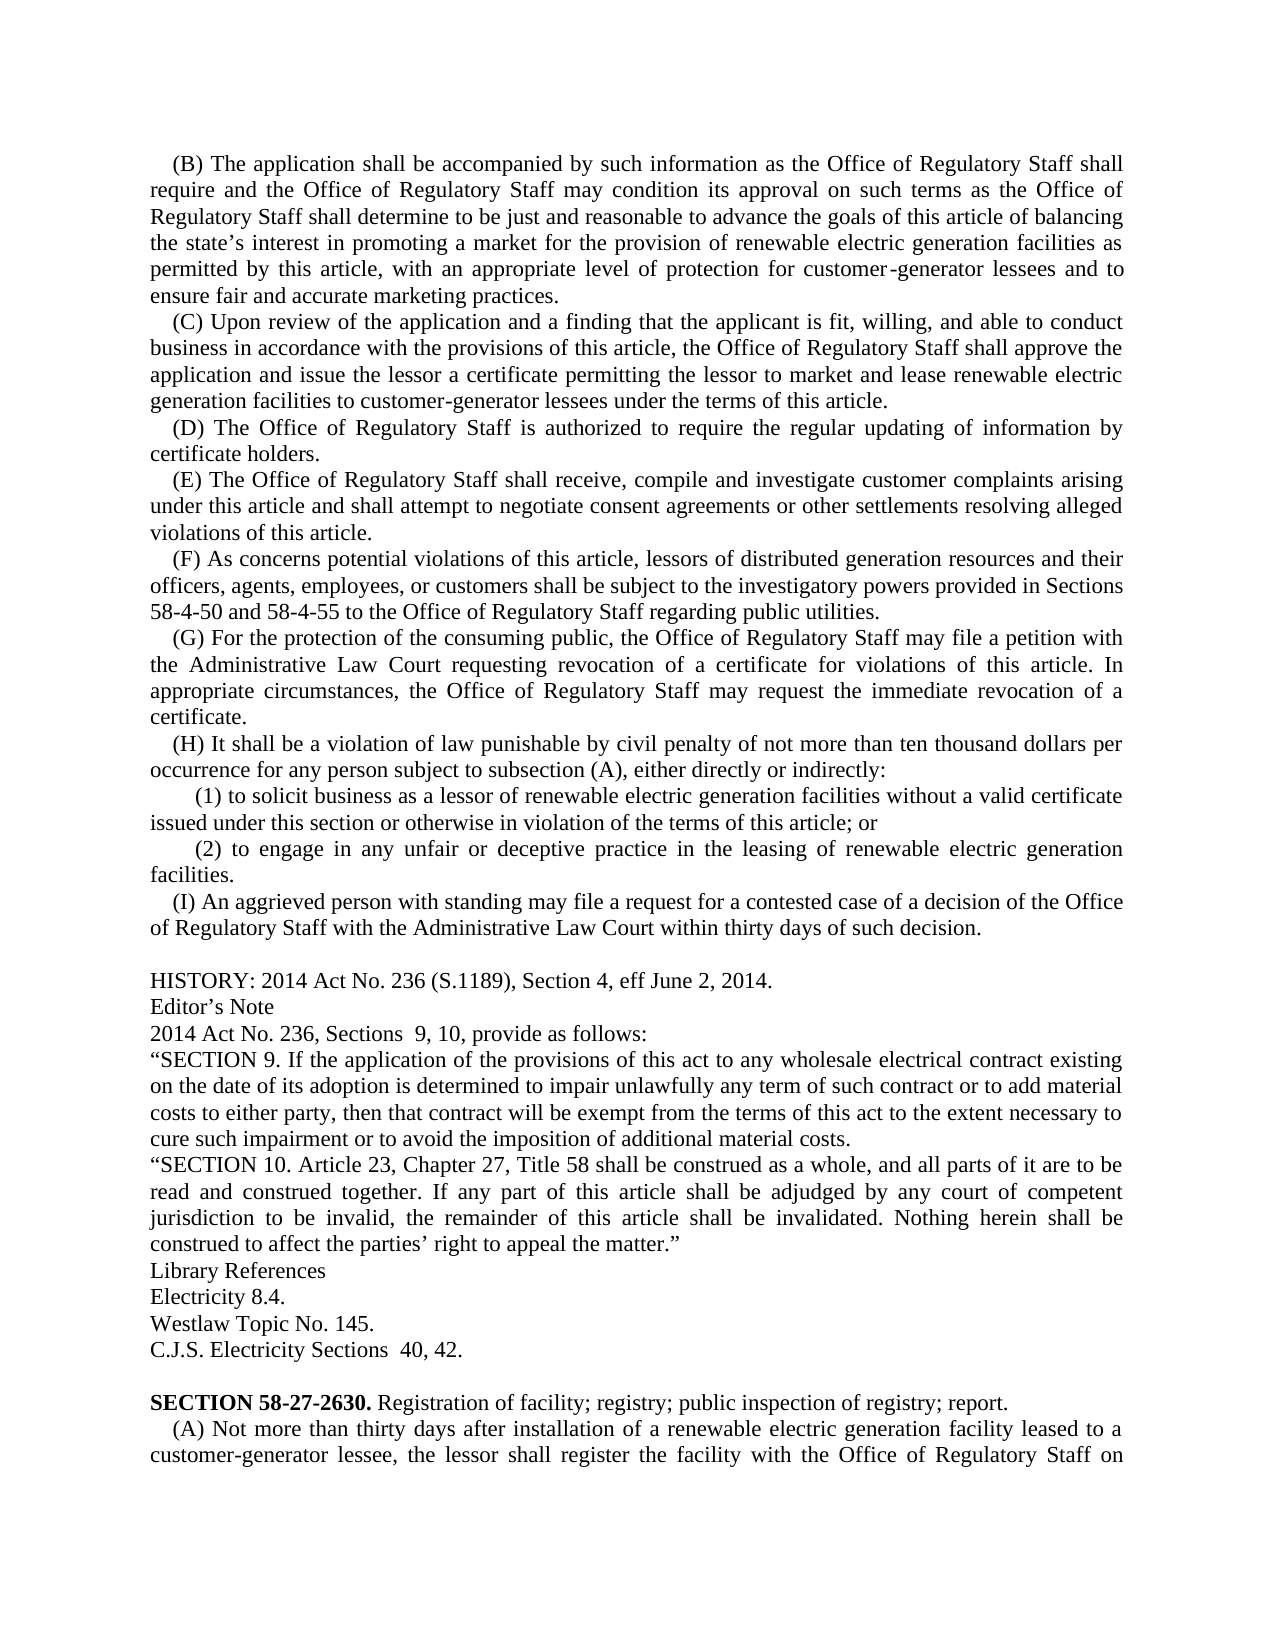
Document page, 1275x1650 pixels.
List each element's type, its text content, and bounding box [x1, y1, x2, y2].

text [150, 1415, 1125, 1468]
text (2) to engage in any unfair or deceptive practice in the leasing of renewable electric generation facilities. [150, 835, 1125, 888]
text (G) For the protection of the consuming public, the Office of Regulatory Staff may file a petition with the Administrative Law Court requesting revocation of a certificate for violations of this article. In appropriate circumstances, the Office of Regulatory Staff may request the immediate revocation of a certificate. [150, 624, 1125, 730]
text Editor’s Note [150, 993, 1125, 1020]
text (H) It shall be a violation of law punishable by civil penalty of not more than ten thousand dollars per occurrence for any person subject to subsection (A), either directly or indirectly: [150, 730, 1125, 782]
text Westlaw Topic No. 145. [150, 1309, 1125, 1336]
text (1) to solicit business as a lessor of renewable electric generation facilities without a valid certificate issued under this section or otherwise in violation of the terms of this article; or [150, 782, 1125, 835]
text “SECTION 10. Article 23, Chapter 27, Title 58 shall be construed as a whole, and all parts of it are to be read and construed together. If any part of this article shall be adjudged by any court of competent jurisdiction to be invalid, the remainder of this article shall be invalidated. Nothing herein shall be construed to affect the parties’ right to appeal the matter.” [150, 1151, 1125, 1257]
text Library References [150, 1257, 1125, 1283]
text (C) Upon review of the application and a finding that the applicant is fit, willing, and able to conduct business in accordance with the provisions of this article, the Office of Regulatory Staff shall approve the application and issue the lessor a certificate permitting the lessor to market and lease renewable electric generation facilities to customer-generator lessees under the terms of this article. [150, 308, 1125, 413]
text Electricity 8.4. [150, 1283, 1125, 1309]
text SECTION 58-27-2630. Registration of facility; registry; public inspection of registry; report. [150, 1389, 1125, 1415]
text (F) As concerns potential violations of this article, lessors of distributed generation resources and their officers, agents, employees, or customers shall be subject to the investigatory powers provided in Sections 58-4-50 and 58-4-55 to the Office of Regulatory Staff regarding public utilities. [150, 545, 1125, 624]
text “SECTION 9. If the application of the provisions of this act to any wholesale electrical contract existing on the date of its adoption is determined to impair unlawfully any term of such contract or to add material costs to either party, then that contract will be exempt from the terms of this act to the extent necessary to cure such impairment or to avoid the imposition of additional material costs. [150, 1046, 1125, 1151]
text C.J.S. Electricity Sections 40, 42. [150, 1336, 1125, 1362]
text (I) An aggrieved person with standing may file a request for a contested case of a decision of the Office of Regulatory Staff with the Administrative Law Court within thirty days of such decision. [150, 888, 1125, 941]
text HISTORY: 2014 Act No. 236 (S.1189), Section 4, eff June 2, 2014. [150, 967, 1125, 993]
text (E) The Office of Regulatory Staff shall receive, compile and investigate customer complaints arising under this article and shall attempt to negotiate consent agreements or other settlements resolving alleged violations of this article. [150, 466, 1125, 545]
text (D) The Office of Regulatory Staff is authorized to require the regular updating of information by certificate holders. [150, 413, 1125, 466]
text (B) The application shall be accompanied by such information as the Office of Regulatory Staff shall require and the Office of Regulatory Staff may condition its approval on such terms as the Office of Regulatory Staff shall determine to be just and reasonable to advance the goals of this article of balancing the state’s interest in promoting a market for the provision of renewable electric generation facilities as permitted by this article, with an appropriate level of protection for customer-generator lessees and to ensure fair and accurate marketing practices. [150, 150, 1125, 308]
text 2014 Act No. 236, Sections 9, 10, provide as follows: [150, 1020, 1125, 1046]
